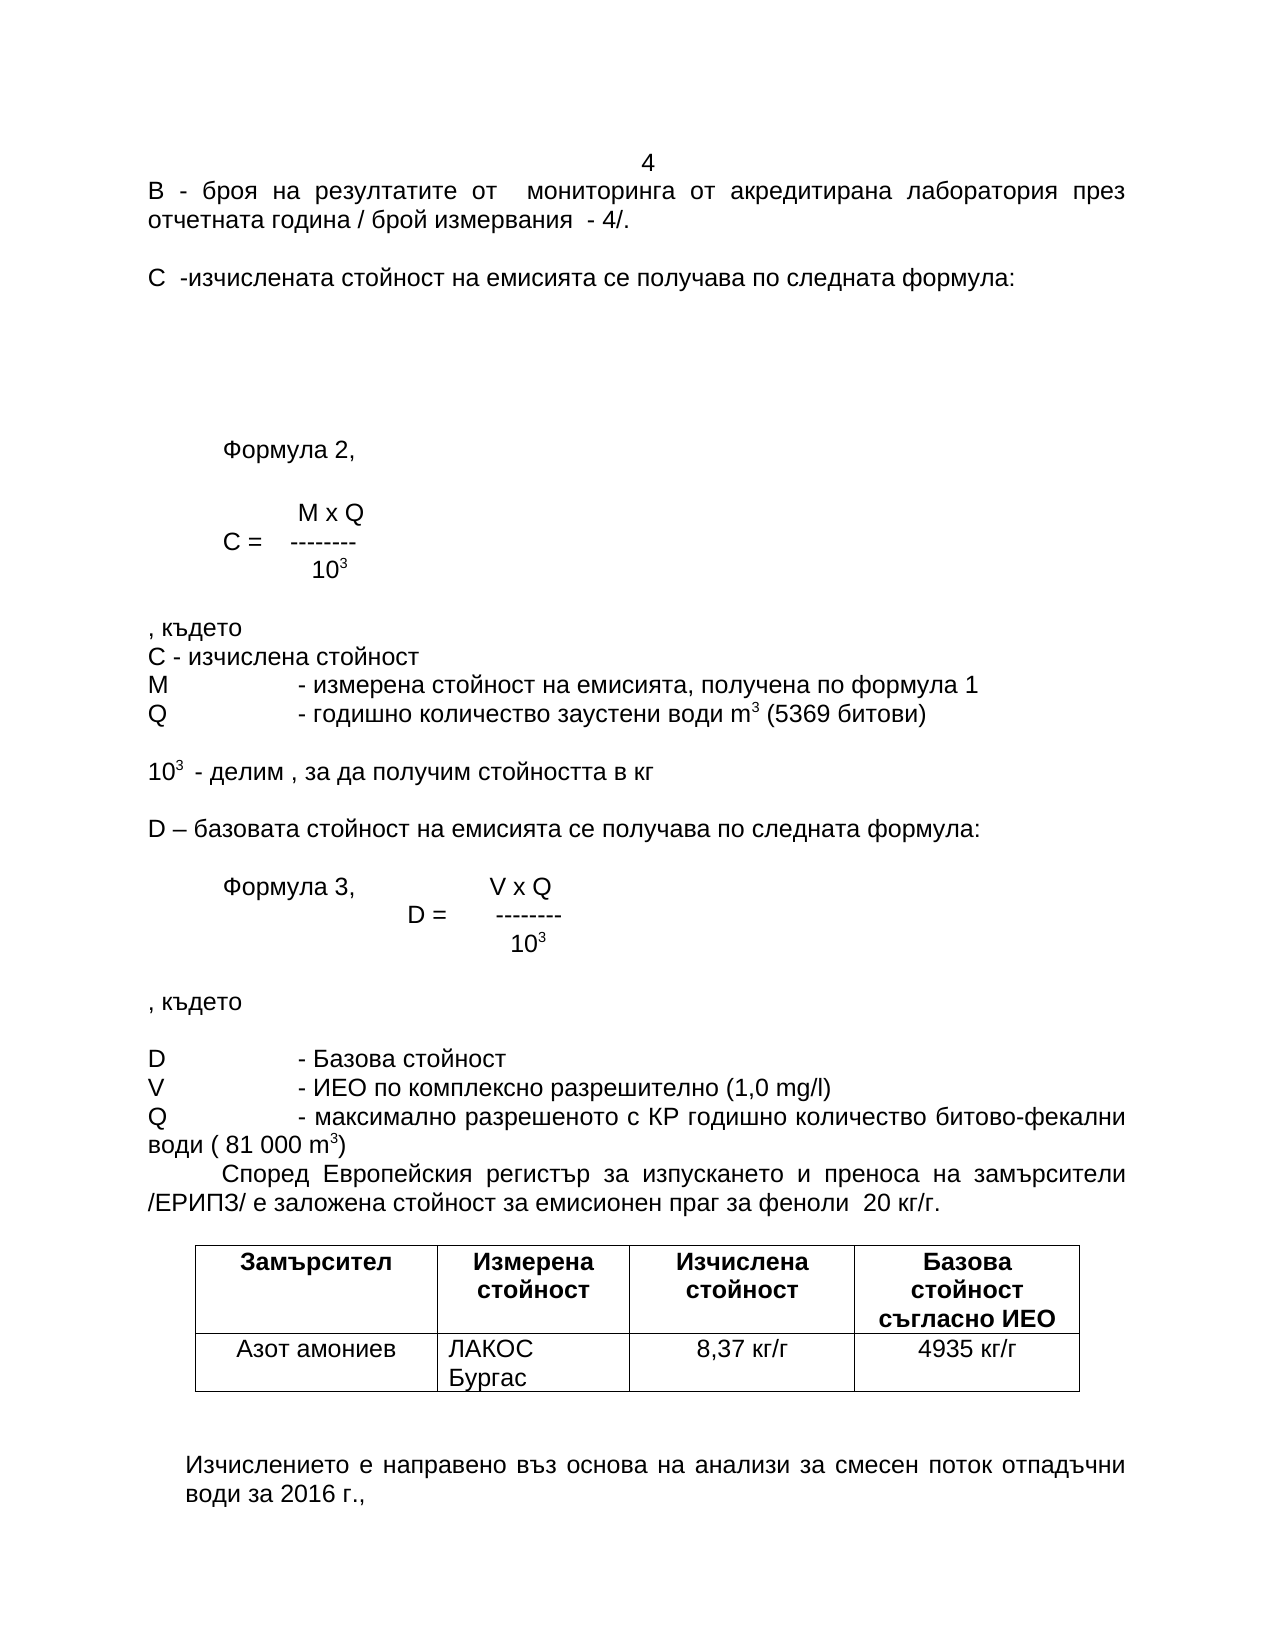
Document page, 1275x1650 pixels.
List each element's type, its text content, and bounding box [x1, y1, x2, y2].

text С -изчислената стойност на емисията се получава по следната формула: [148, 263, 1127, 291]
text Изчислението е направено въз основа на анализи за смесен поток отпадъчни води за 2016 г., [185, 1450, 1127, 1507]
text В - броя на резултатите от мониторинга от акредитирана лаборатория през отчетната година / брой измервания - 4/. [148, 176, 1127, 234]
text V - ИЕО по комплексно разрешително (1,0 mg/l) [148, 1073, 1127, 1102]
text 103 - делим , за да получим стойността в кг [148, 757, 1127, 785]
text Q - максимално разрешеното с КР годишно количество битово-фекални води ( 81 000 m3) [148, 1102, 1127, 1159]
text М x Q [223, 498, 1127, 527]
table_header Базова стойност съгласно ИЕО [855, 1246, 1079, 1333]
text D – базовата стойност на емисията се получава по следната формула: [148, 814, 1127, 843]
text 103 [148, 555, 1127, 584]
table_header Замърсител [196, 1246, 437, 1333]
text D - Базова стойност [148, 1044, 1127, 1073]
table_cell Азот амониев [196, 1334, 437, 1391]
text , където [148, 613, 1127, 642]
text Формула 3, V x Q [148, 872, 1127, 900]
table_cell ЛАКОС Бургас [438, 1334, 629, 1391]
text 4 [443, 148, 1127, 176]
text 103 [148, 929, 1127, 958]
text С - изчислена стойност [148, 642, 1127, 670]
text Според Европейския регистър за изпускането и преноса на замърсители /ЕРИПЗ/ е заложена стойност за емисионен праг за феноли 20 кг/г. [148, 1159, 1127, 1217]
text С = -------- [148, 527, 1127, 555]
text Q - годишно количество заустени води m3 (5369 битови) [148, 699, 1127, 728]
table_header Изчислена стойност [630, 1246, 854, 1333]
table_cell 8,37 кг/г [630, 1334, 854, 1391]
text Формула 2, [148, 435, 1127, 464]
text М - измерена стойност на емисията, получена по формула 1 [148, 670, 1127, 699]
text D = -------- [148, 900, 1127, 929]
table_header Измерена стойност [438, 1246, 629, 1333]
table_cell 4935 кг/г [855, 1334, 1079, 1391]
text , където [148, 987, 1127, 1015]
